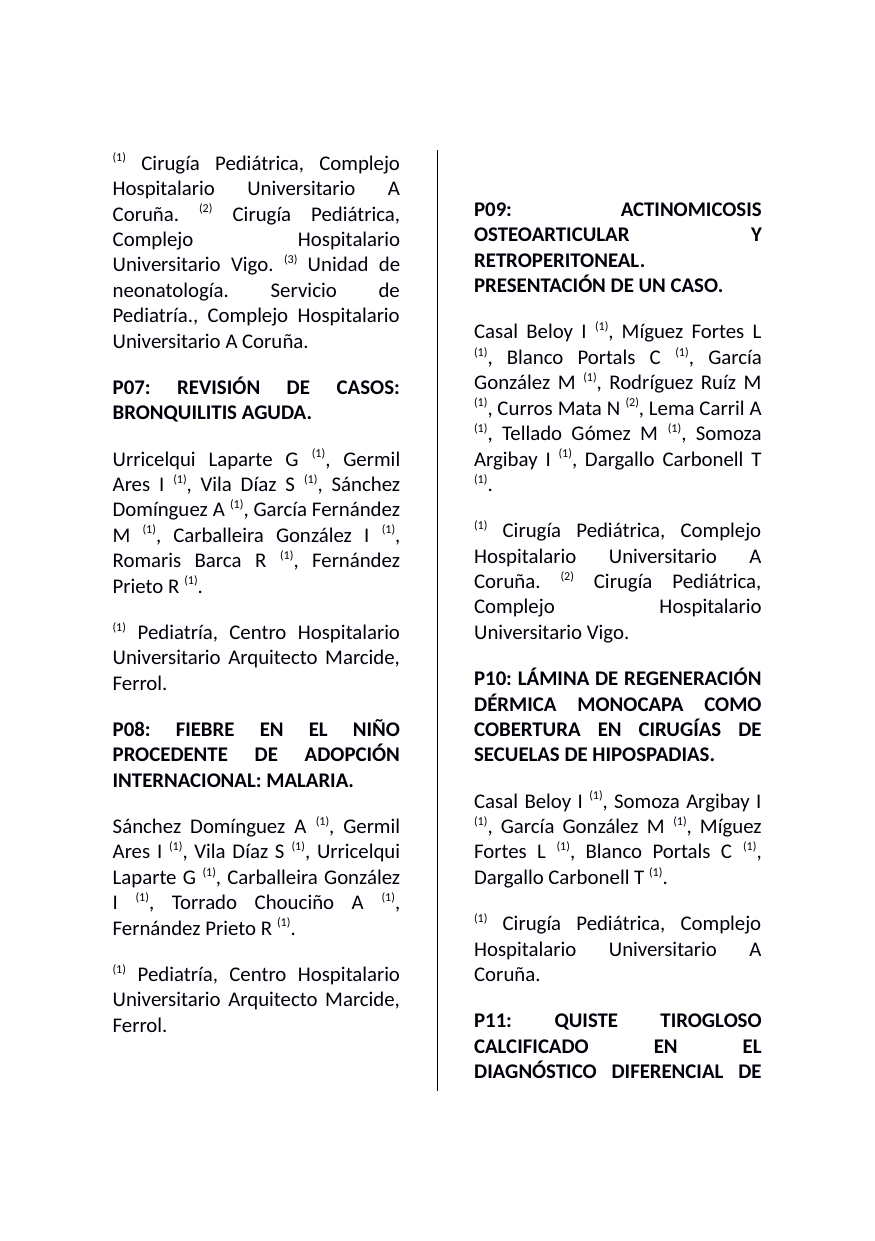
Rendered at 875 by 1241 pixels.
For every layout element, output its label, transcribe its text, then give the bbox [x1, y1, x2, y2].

text (1) Cirugía Pediátrica, Complejo Hospitalario Universitario A Coruña. [474, 910, 762, 987]
text P10: LÁMINA DE REGENERACIÓN DÉRMICA MONOCAPA COMO COBERTURA EN CIRUGÍAS DE SECUELAS DE HIPOSPADIAS. [474, 665, 762, 767]
text Casal Beloy I (1), Míguez Fortes L (1), Blanco Portals C (1), García González M (1), Rodríguez Ruíz M (1), Curros Mata N (2), Lema Carril A (1), Tellado Gómez M (1), Somoza Argibay I (1), Dargallo Carbonell T (1). [474, 319, 762, 497]
text P09: ACTINOMICOSIS OSTEOARTICULAR Y RETROPERITONEAL. PRESENTACIÓN DE UN CASO. [474, 196, 762, 298]
text (1) Cirugía Pediátrica, Complejo Hospitalario Universitario A Coruña. (2) Cirugía Pediátrica, Complejo Hospitalario Universitario Vigo. [474, 517, 762, 644]
text Casal Beloy I (1), Somoza Argibay I (1), García González M (1), Míguez Fortes L (1), Blanco Portals C (1), Dargallo Carbonell T (1). [474, 788, 762, 889]
text Sánchez Domínguez A (1), Germil Ares I (1), Vila Díaz S (1), Urricelqui Laparte G (1), Carballeira González I (1), Torrado Chouciño A (1), Fernández Prieto R (1). [112, 813, 400, 940]
text P07: REVISIÓN DE CASOS: BRONQUILITIS AGUDA. [112, 374, 400, 425]
text P11: QUISTE TIROGLOSO CALCIFICADO EN EL DIAGNÓSTICO DIFERENCIAL DE LAS MASAS CERVICALES DE LA LÍNEA MEDIA. [474, 1007, 762, 1084]
text (1) Cirugía Pediátrica, Complejo Hospitalario Universitario A Coruña. (2) Cirugía Pediátrica, Complejo Hospitalario Universitario Vigo. (3) Unidad de neonatología. Servicio de Pediatría., Complejo Hospitalario Universitario A Coruña. [112, 150, 400, 353]
text P08: FIEBRE EN EL NIÑO PROCEDENTE DE ADOPCIÓN INTERNACIONAL: MALARIA. [112, 716, 400, 792]
text (1) Pediatría, Centro Hospitalario Universitario Arquitecto Marcide, Ferrol. [112, 961, 400, 1037]
text (1) Pediatría, Centro Hospitalario Universitario Arquitecto Marcide, Ferrol. [112, 619, 400, 695]
text Urricelqui Laparte G (1), Germil Ares I (1), Vila Díaz S (1), Sánchez Domínguez A (1), García Fernández M (1), Carballeira González I (1), Romaris Barca R (1), Fernández Prieto R (1). [112, 446, 400, 598]
